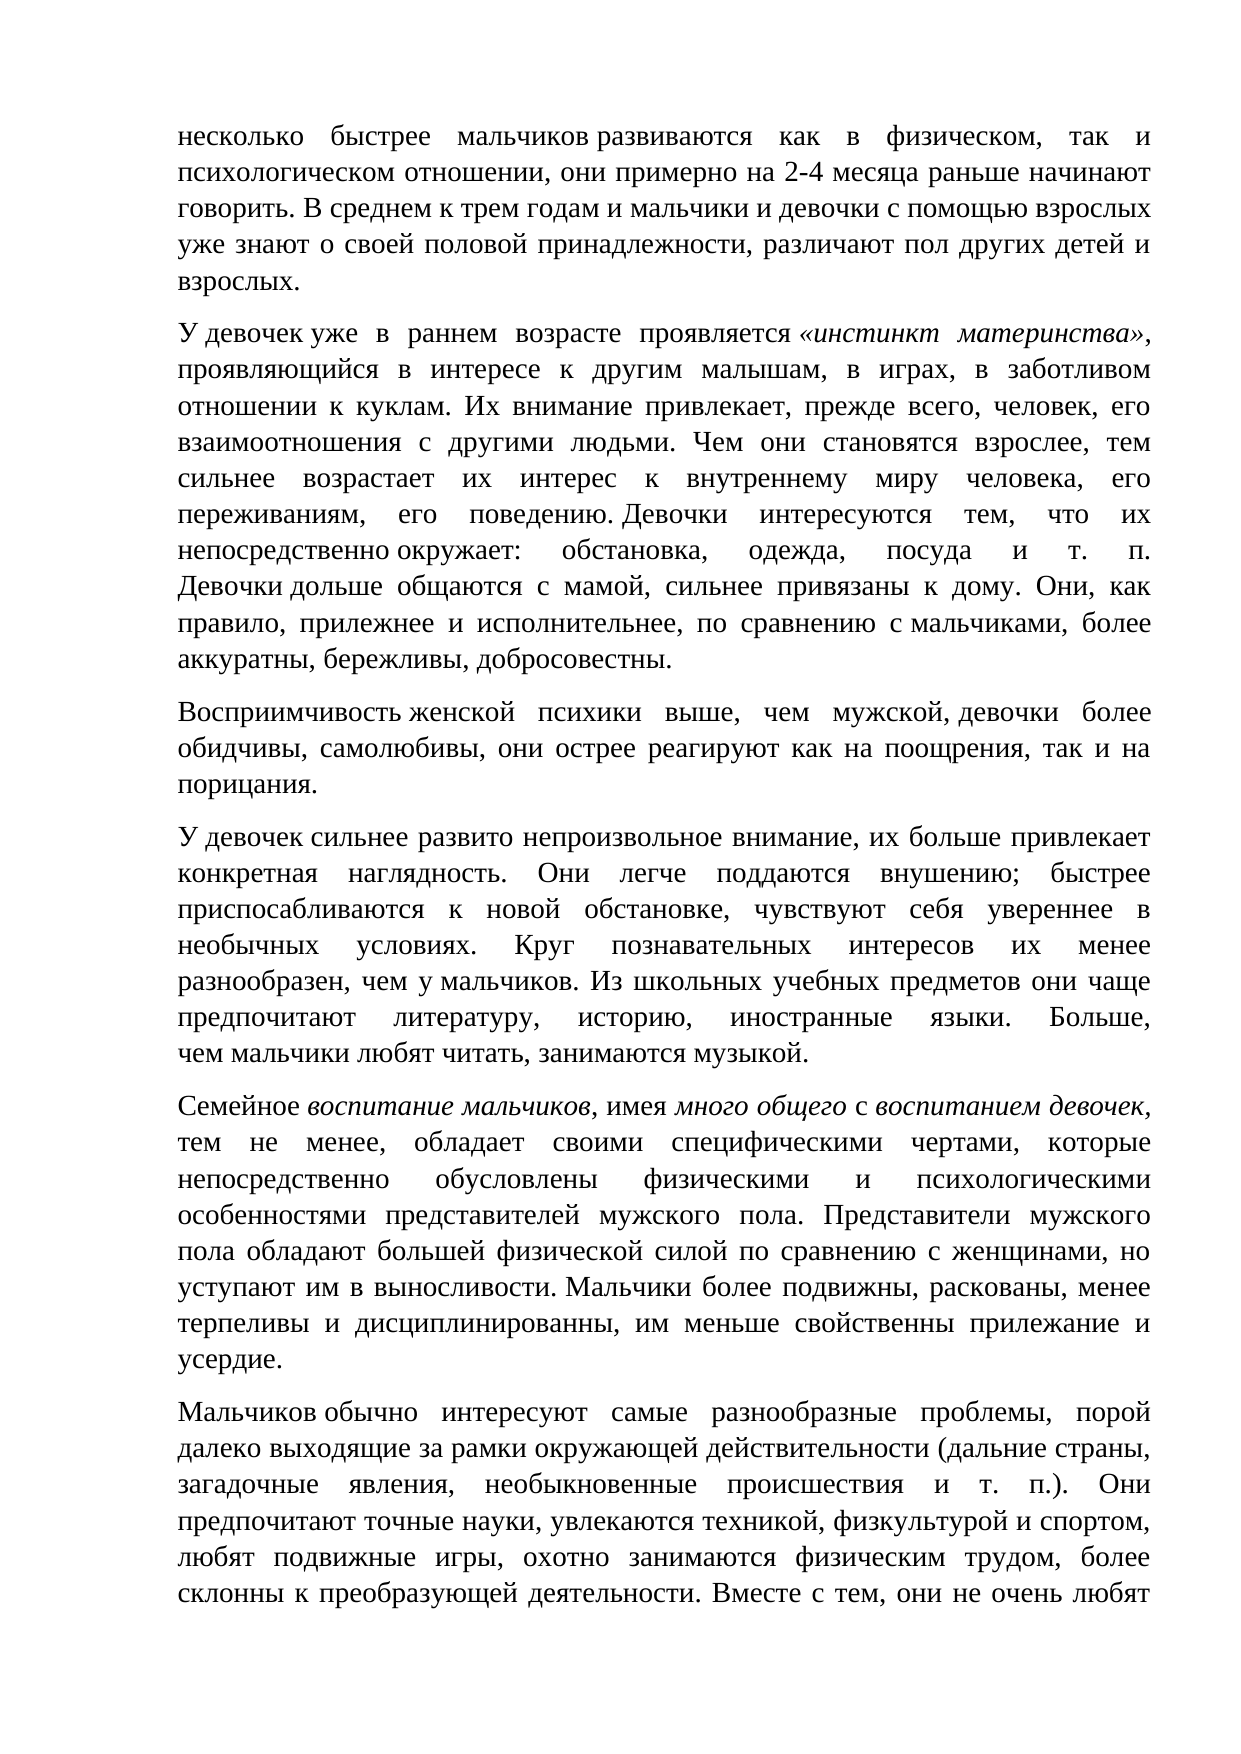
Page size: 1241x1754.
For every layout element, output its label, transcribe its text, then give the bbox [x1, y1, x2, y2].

text У девочек уже в раннем возрасте проявляется «инстинкт материнства», проявляющийся в интересе к другим малышам, в играх, в заботливом отношении к куклам. Их внимание привлекает, прежде всего, человек, его взаимоотношения с другими людьми. Чем они становятся взрослее, тем сильнее возрастает их интерес к внутреннему миру человека, его переживаниям, его поведению. Девочки интересуются тем, что их непосредственно окружает: обстановка, одежда, посуда и т. п. Девочки дольше общаются с мамой, сильнее привязаны к дому. Они, как правило, прилежнее и исполнительнее, по сравнению с мальчиками, более аккуратны, бережливы, добросовестны. [177, 316, 1152, 674]
text Семейное воспитание мальчиков, имея много общего с воспитанием девочек, тем не менее, обладает своими специфическими чертами, которые непосредственно обусловлены физическими и психологическими особенностями представителей мужского пола. Представители мужского пола обладают большей физической силой по сравнению с женщинами, но уступают им в выносливости. Мальчики более подвижны, раскованы, менее терпеливы и дисциплинированны, им меньше свойственны прилежание и усердие. [177, 1088, 1152, 1375]
text Восприимчивость женской психики выше, чем мужской, девочки более обидчивы, самолюбивы, они острее реагируют как на поощрения, так и на порицания. [177, 694, 1152, 799]
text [177, 118, 1152, 296]
text У девочек сильнее развито непроизвольное внимание, их больше привлекает конкретная наглядность. Они легче поддаются внушению; быстрее приспосабливаются к новой обстановке, чувствуют себя увереннее в необычных условиях. Круг познавательных интересов их менее разнообразен, чем у мальчиков. Из школьных учебных предметов они чаще предпочитают литературу, историю, иностранные языки. Больше, чем мальчики любят читать, занимаются музыкой. [177, 819, 1152, 1069]
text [177, 1394, 1152, 1608]
